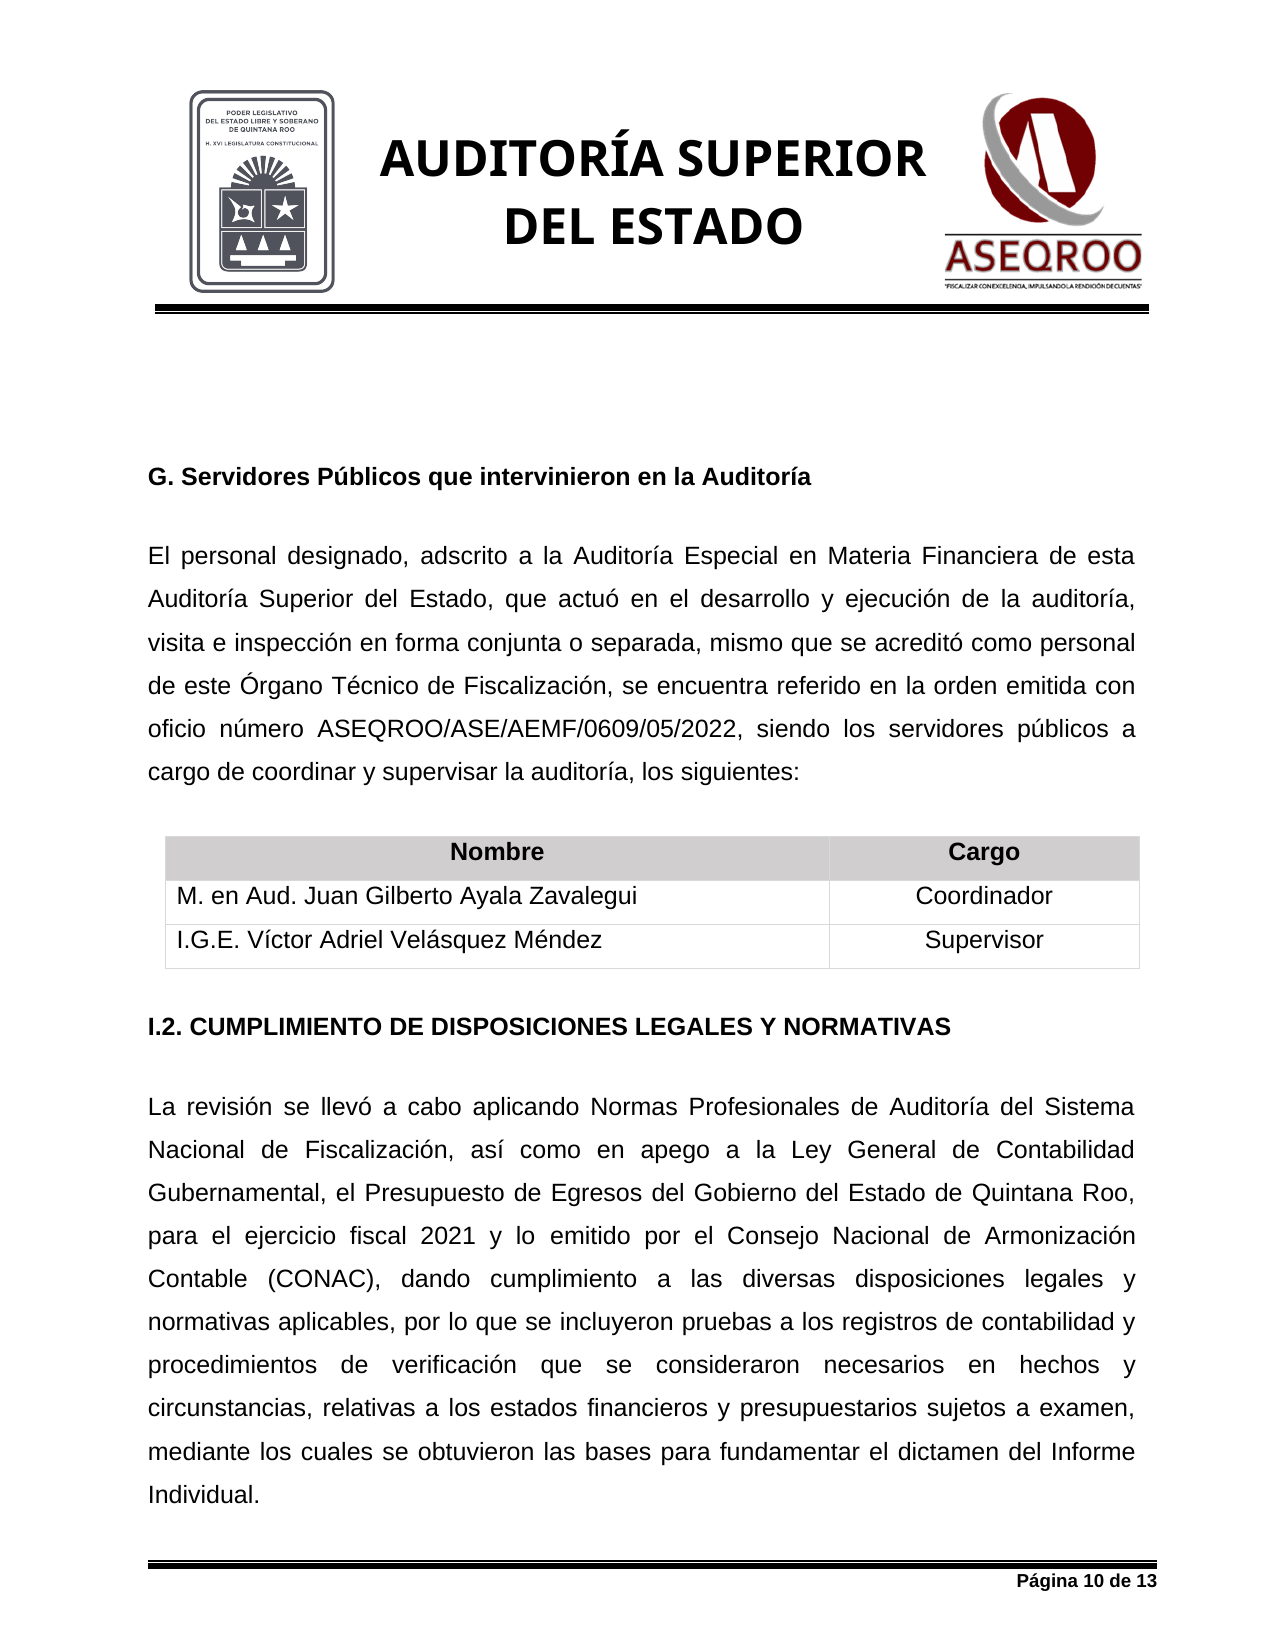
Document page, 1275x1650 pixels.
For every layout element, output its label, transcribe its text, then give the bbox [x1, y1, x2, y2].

table_cell Supervisor [830, 925, 1139, 968]
table_header Nombre [166, 837, 829, 880]
table_cell M. en Aud. Juan Gilberto Ayala Zavalegui [166, 881, 829, 924]
table_header Cargo [830, 837, 1139, 880]
text I.2. CUMPLIMIENTO DE DISPOSICIONES LEGALES Y NORMATIVAS [148, 1012, 1137, 1041]
table_cell I.G.E. Víctor Adriel Velásquez Méndez [166, 925, 829, 968]
picture [944, 93, 1142, 289]
picture [189, 90, 335, 293]
text El personal designado, adscrito a la Auditoría Especial en Materia Financiera de esta Auditoría Superior del Estado, que actuó en el desarrollo y ejecución de la auditoría, visita e inspección en forma conjunta o separada, mismo que se acreditó como personal de este Órgano Técnico de Fiscalización, se encuentra referido en la orden emitida con oficio número ASEQROO/ASE/AEMF/0609/05/2022, siendo los servidores públicos a cargo de coordinar y supervisar la auditoría, los siguientes: [148, 541, 1137, 786]
text La revisión se llevó a cabo aplicando Normas Profesionales de Auditoría del Sistema Nacional de Fiscalización, así como en apego a la Ley General de Contabilidad Gubernamental, el Presupuesto de Egresos del Gobierno del Estado de Quintana Roo, para el ejercicio fiscal 2021 y lo emitido por el Consejo Nacional de Armonización Contable (CONAC), dando cumplimiento a las diversas disposiciones legales y normativas aplicables, por lo que se incluyeron pruebas a los registros de contabilidad y procedimientos de verificación que se consideraron necesarios en hechos y circunstancias, relativas a los estados financieros y presupuestarios sujetos a examen, mediante los cuales se obtuvieron las bases para fundamentar el dictamen del Informe Individual. [148, 1091, 1137, 1508]
table_cell Coordinador [830, 881, 1139, 924]
text G. Servidores Públicos que intervinieron en la Auditoría [148, 462, 1137, 491]
